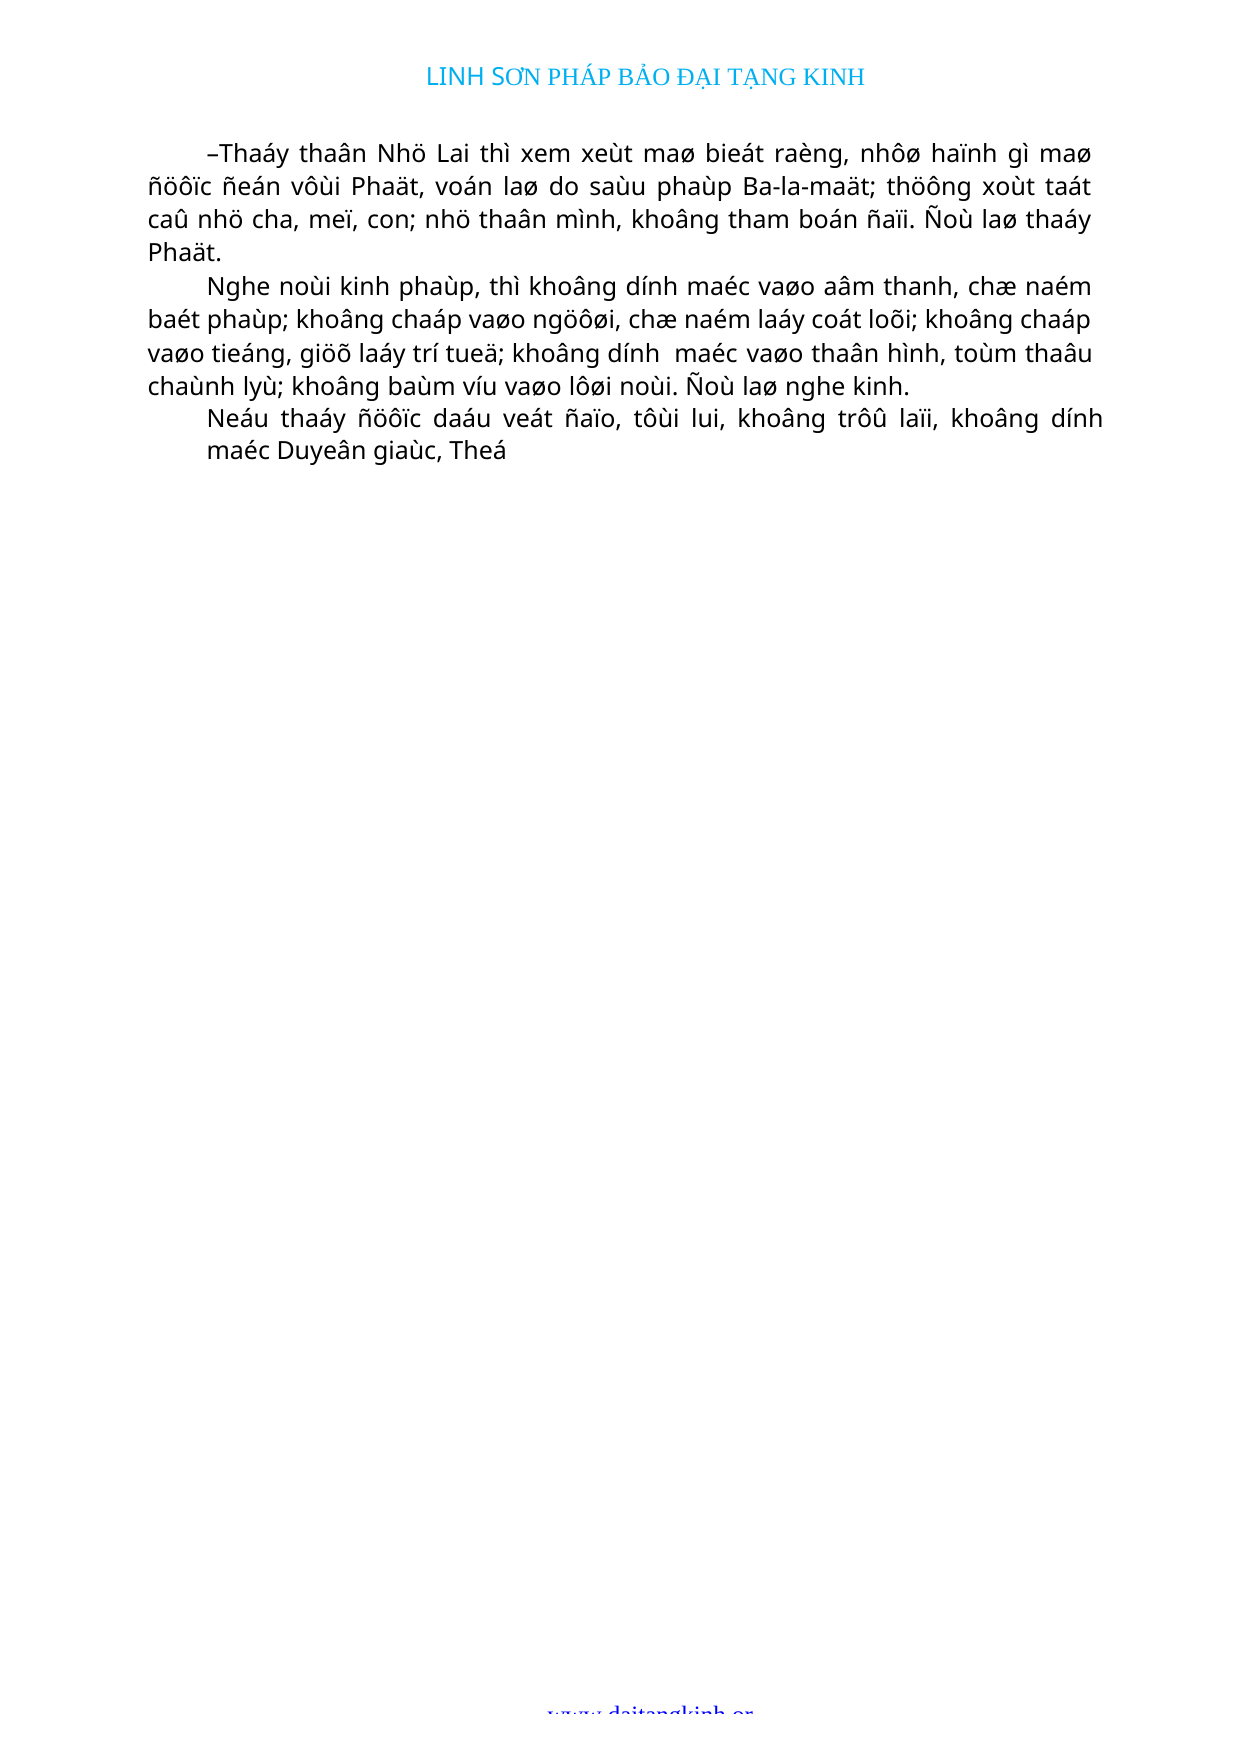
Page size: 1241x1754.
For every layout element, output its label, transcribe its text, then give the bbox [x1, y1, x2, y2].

text Nghe noùi kinh phaùp, thì khoâng dính maéc vaøo aâm thanh, chæ naém baét phaùp; khoâng chaáp vaøo ngöôøi, chæ naém laáy coát loõi; khoâng chaáp vaøo tieáng, giöõ laáy trí tueä; khoâng dính maéc vaøo thaân hình, toùm thaâu chaùnh lyù; khoâng baùm víu vaøo lôøi noùi. Ñoù laø nghe kinh. [147, 269, 1093, 403]
text Neáu thaáy ñöôïc daáu veát ñaïo, tôùi lui, khoâng trôû laïi, khoâng dính maéc Duyeân giaùc, Theá [206, 403, 1105, 466]
text –Thaáy thaân Nhö Lai thì xem xeùt maø bieát raèng, nhôø haïnh gì maø ñöôïc ñeán vôùi Phaät, voán laø do saùu phaùp Ba-la-maät; thöông xoùt taát caû nhö cha, meï, con; nhö thaân mình, khoâng tham boán ñaïi. Ñoù laø thaáy Phaät. [147, 135, 1093, 269]
